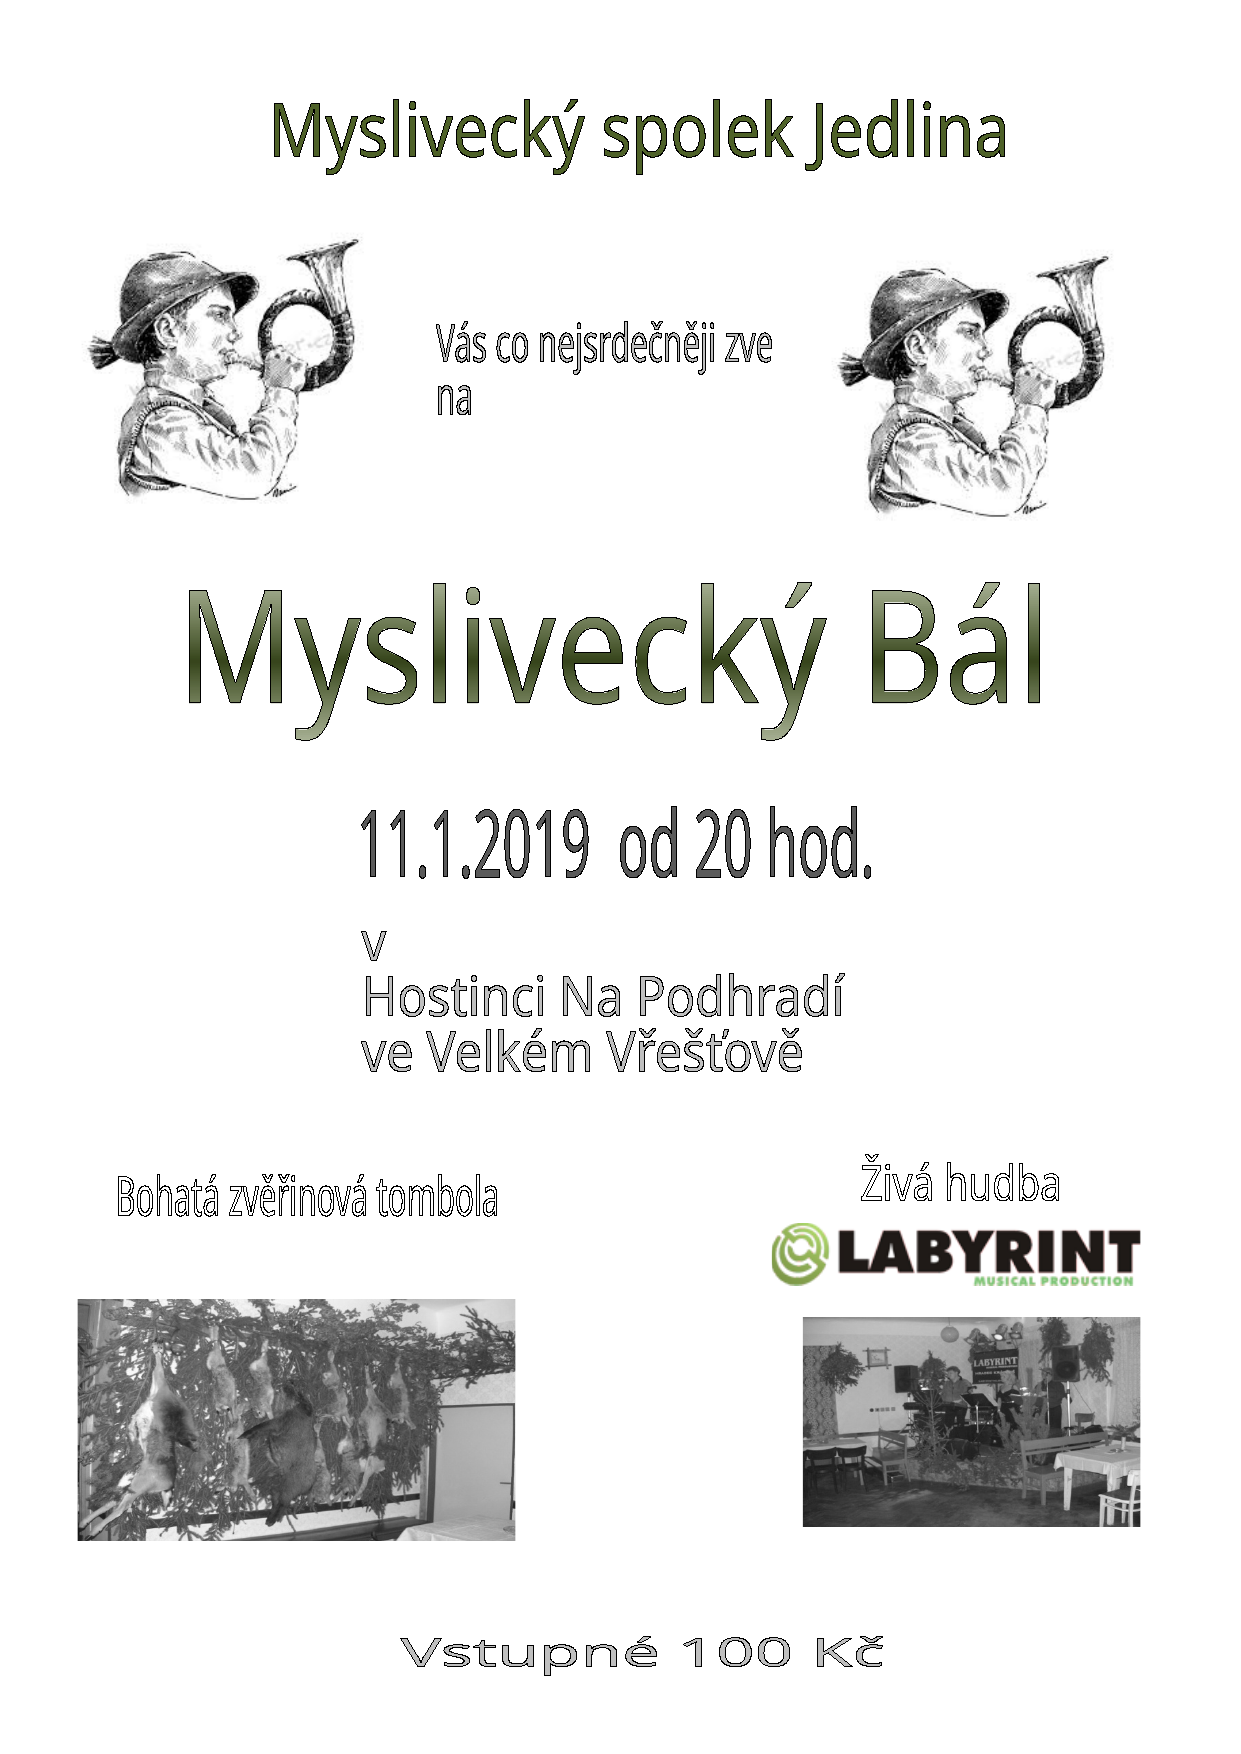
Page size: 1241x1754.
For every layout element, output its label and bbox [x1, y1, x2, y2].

picture [821, 239, 1141, 529]
picture [771, 1223, 1141, 1286]
picture [71, 222, 391, 512]
